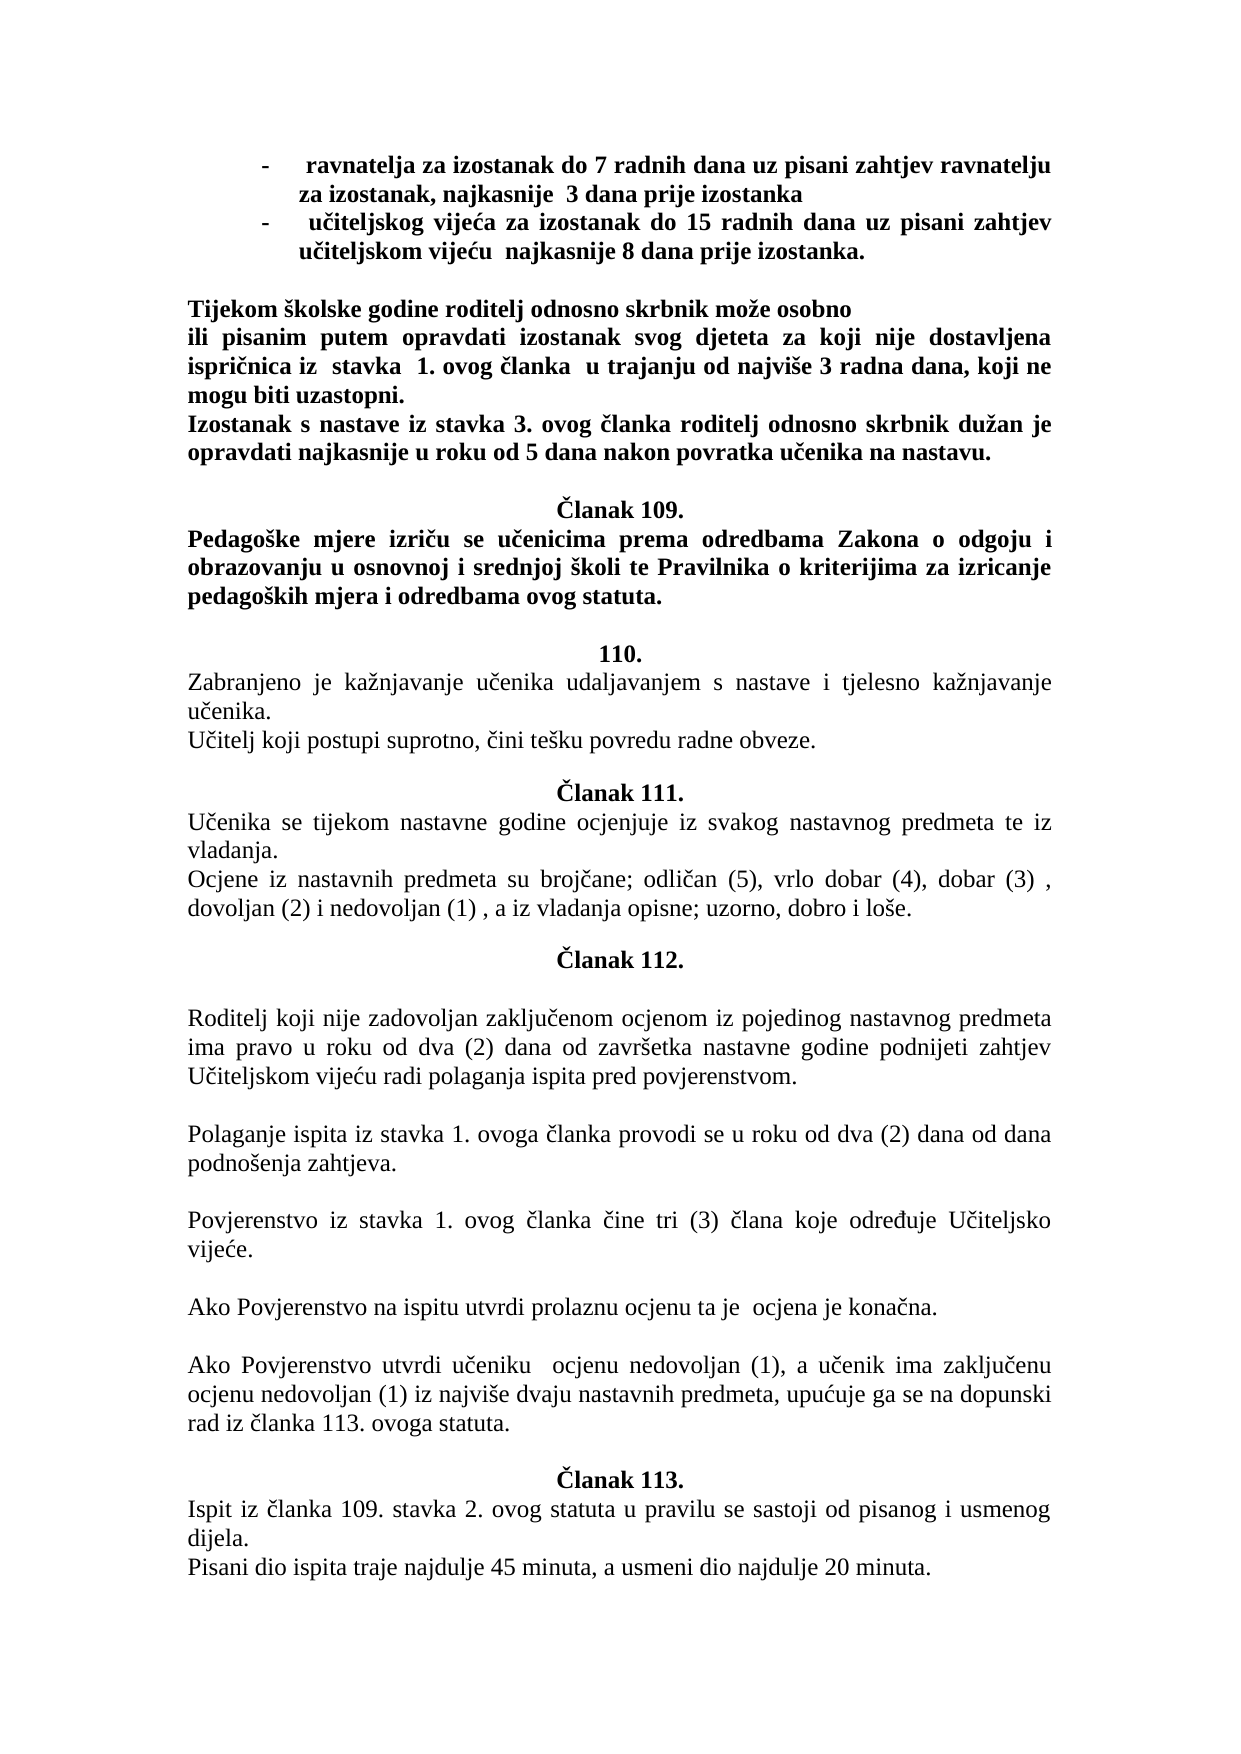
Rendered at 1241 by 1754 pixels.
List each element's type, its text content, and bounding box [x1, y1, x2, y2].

text Učenika se tijekom nastavne godine ocjenjuje iz svakog nastavnog predmeta te iz vladanja. [187, 807, 1053, 864]
list učiteljskog vijeća za izostanak do 15 radnih dana uz pisani zahtjev učiteljskom vijeću najkasnije 8 dana prije izostanka. [261, 207, 1053, 265]
text Izostanak s nastave iz stavka 3. ovog članka roditelj odnosno skrbnik dužan je opravdati najkasnije u roku od 5 dana nakon povratka učenika na nastavu. [187, 409, 1053, 466]
text Članak 109. [187, 495, 1053, 524]
list ravnatelja za izostanak do 7 radnih dana uz pisani zahtjev ravnatelju za izostanak, najkasnije 3 dana prije izostanka [261, 150, 1053, 207]
text Zabranjeno je kažnjavanje učenika udaljavanjem s nastave i tjelesno kažnjavanje učenika. [187, 667, 1053, 725]
text Pisani dio ispita traje najdulje 45 minuta, a usmeni dio najdulje 20 minuta. [187, 1552, 1053, 1581]
text ili pisanim putem opravdati izostanak svog djeteta za koji nije dostavljena ispričnica iz stavka 1. ovog članka u trajanju od najviše 3 radna dana, koji ne mogu biti uzastopni. [187, 322, 1053, 409]
text Ocjene iz nastavnih predmeta su brojčane; odličan (5), vrlo dobar (4), dobar (3) , dovoljan (2) i nedovoljan (1) , a iz vladanja opisne; uzorno, dobro i loše. [187, 864, 1053, 922]
text Članak 113. [187, 1466, 1053, 1494]
text Ako Povjerenstvo utvrdi učeniku ocjenu nedovoljan (1), a učenik ima zaključenu ocjenu nedovoljan (1) iz najviše dvaju nastavnih predmeta, upućuje ga se na dopunski rad iz članka 113. ovoga statuta. [187, 1350, 1053, 1436]
text Ispit iz članka 109. stavka 2. ovog statuta u pravilu se sastoji od pisanog i usmenog dijela. [187, 1494, 1053, 1552]
text Polaganje ispita iz stavka 1. ovoga članka provodi se u roku od dva (2) dana od dana podnošenja zahtjeva. [187, 1119, 1053, 1176]
text Učitelj koji postupi suprotno, čini tešku povredu radne obveze. [187, 725, 1053, 754]
text 110. [187, 639, 1053, 667]
text Tijekom školske godine roditelj odnosno skrbnik može osobno [187, 294, 1053, 322]
text Članak 112. [187, 946, 1053, 974]
text Članak 111. [187, 778, 1053, 807]
text Povjerenstvo iz stavka 1. ovog članka čine tri (3) člana koje određuje Učiteljsko vijeće. [187, 1206, 1053, 1263]
text Ako Povjerenstvo na ispitu utvrdi prolaznu ocjenu ta je ocjena je konačna. [187, 1292, 1053, 1321]
text Roditelj koji nije zadovoljan zaključenom ocjenom iz pojedinog nastavnog predmeta ima pravo u roku od dva (2) dana od završetka nastavne godine podnijeti zahtjev Učiteljskom vijeću radi polaganja ispita pred povjerenstvom. [187, 1003, 1053, 1090]
text Pedagoške mjere izriču se učenicima prema odredbama Zakona o odgoju i obrazovanju u osnovnoj i srednjoj školi te Pravilnika o kriterijima za izricanje pedagoških mjera i odredbama ovog statuta. [187, 524, 1053, 610]
